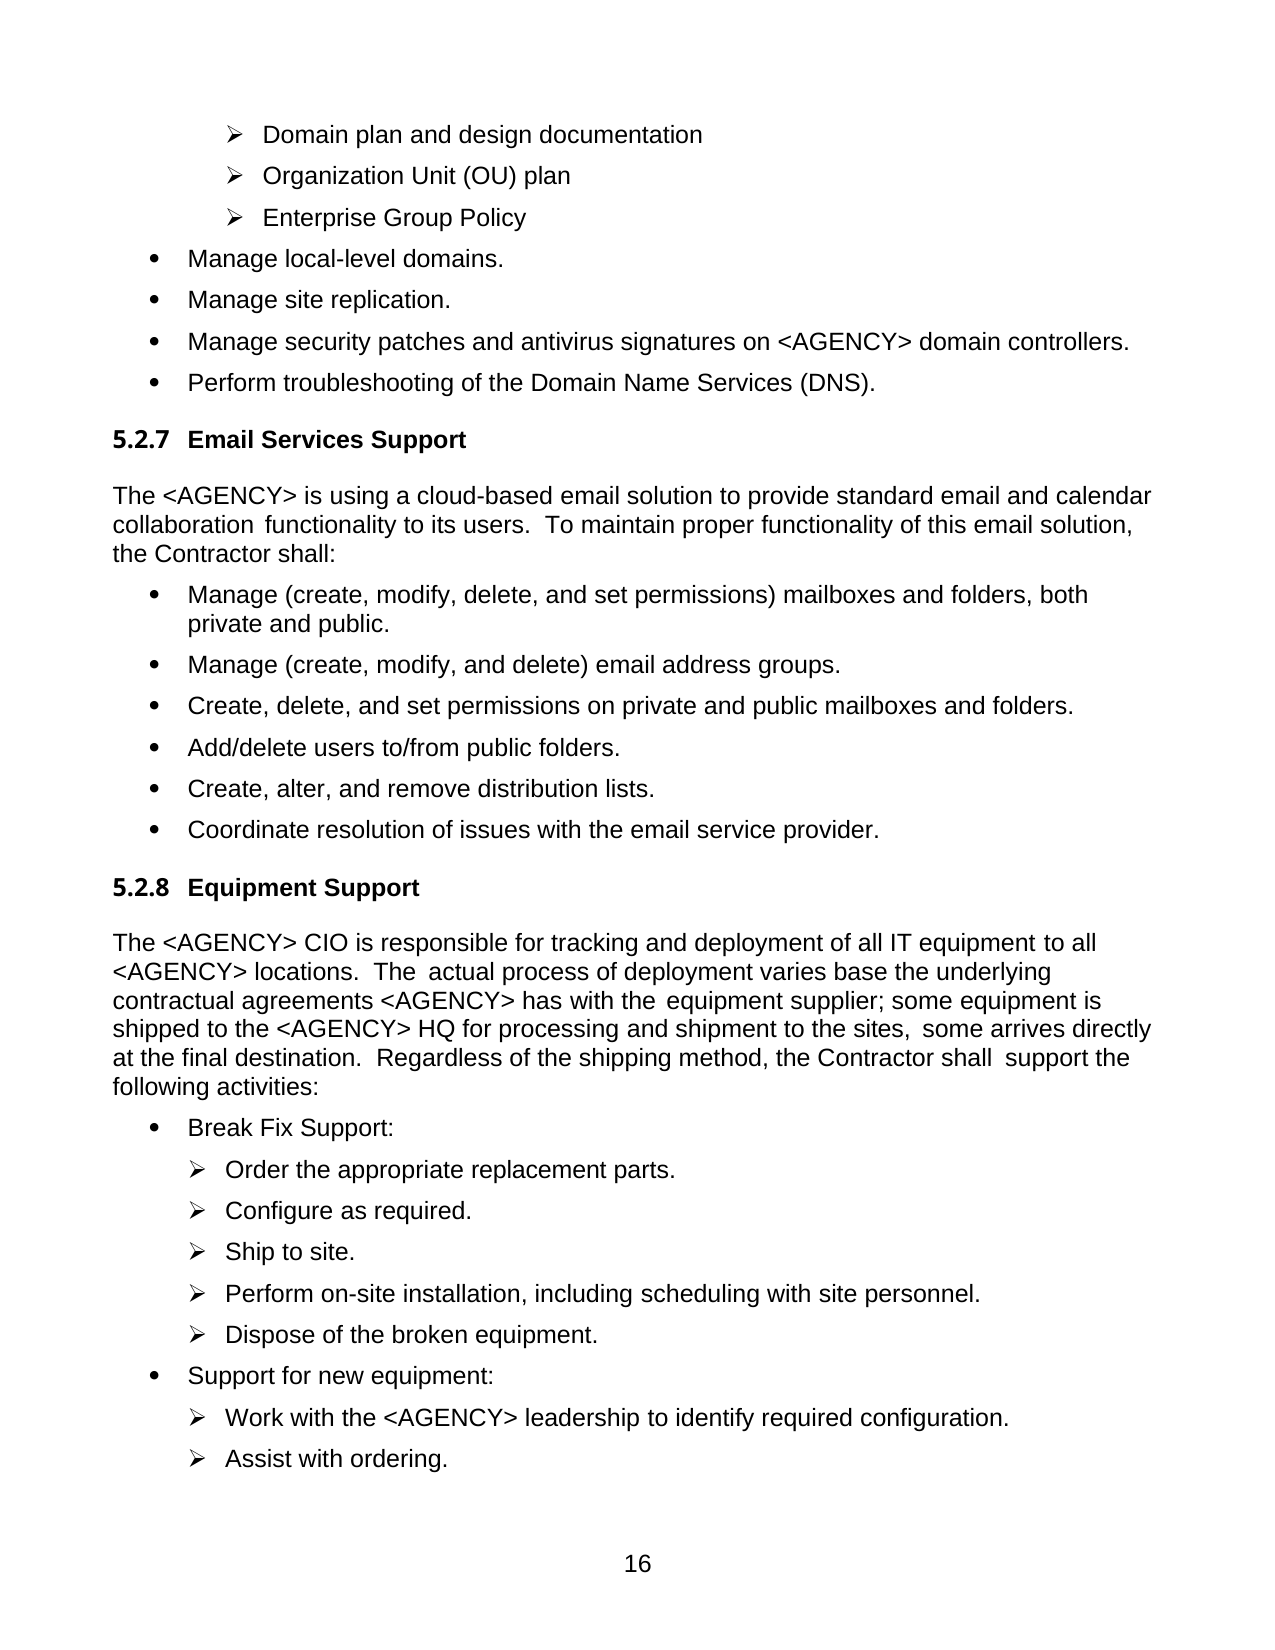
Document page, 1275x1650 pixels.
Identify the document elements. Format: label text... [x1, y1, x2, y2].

list Manage site replication. [150, 285, 1162, 314]
subtitle Email Services Support [112, 422, 1162, 456]
list Order the appropriate replacement parts. [187, 1154, 1162, 1183]
list Support for new equipment: [150, 1361, 1162, 1390]
text The <AGENCY> CIO is responsible for tracking and deployment of all IT equipment to all <AGENCY> locations. The actual process of deployment varies base the underlying contractual agreements <AGENCY> has with the equipment supplier; some equipment is shipped to the <AGENCY> HQ for processing and shipment to the sites, some arrives directly at the final destination. Regardless of the shipping method, the Contractor shall support the following activities: [112, 928, 1162, 1101]
list Perform troubleshooting of the Domain Name Services (DNS). [150, 368, 1162, 397]
list Create, alter, and remove distribution lists. [150, 774, 1162, 803]
list Dispose of the broken equipment. [187, 1320, 1162, 1349]
list Break Fix Support: [150, 1113, 1162, 1142]
list Manage (create, modify, delete, and set permissions) mailboxes and folders, both private and public. [150, 580, 1162, 637]
list Add/delete users to/from public folders. [150, 733, 1162, 761]
list Perform on-site installation, including scheduling with site personnel. [187, 1279, 1162, 1307]
list Manage security patches and antivirus signatures on <AGENCY> domain controllers. [150, 327, 1162, 356]
list Coordinate resolution of issues with the email service provider. [150, 815, 1162, 844]
list Domain plan and design documentation [225, 120, 1162, 149]
list Work with the <AGENCY> leadership to identify required configuration. [187, 1403, 1162, 1432]
list Enterprise Group Policy [225, 203, 1162, 232]
list Configure as required. [187, 1196, 1162, 1225]
subtitle Equipment Support [112, 869, 1162, 903]
list Manage local-level domains. [150, 244, 1162, 273]
list Organization Unit (OU) plan [225, 161, 1162, 190]
list Create, delete, and set permissions on private and public mailboxes and folders. [150, 691, 1162, 720]
list Manage (create, modify, and delete) email address groups. [150, 650, 1162, 679]
list Assist with ordering. [187, 1444, 1162, 1473]
list Ship to site. [187, 1237, 1162, 1266]
text The <AGENCY> is using a cloud-based email solution to provide standard email and calendar collaboration functionality to its users. To maintain proper functionality of this email solution, the Contractor shall: [112, 481, 1162, 567]
